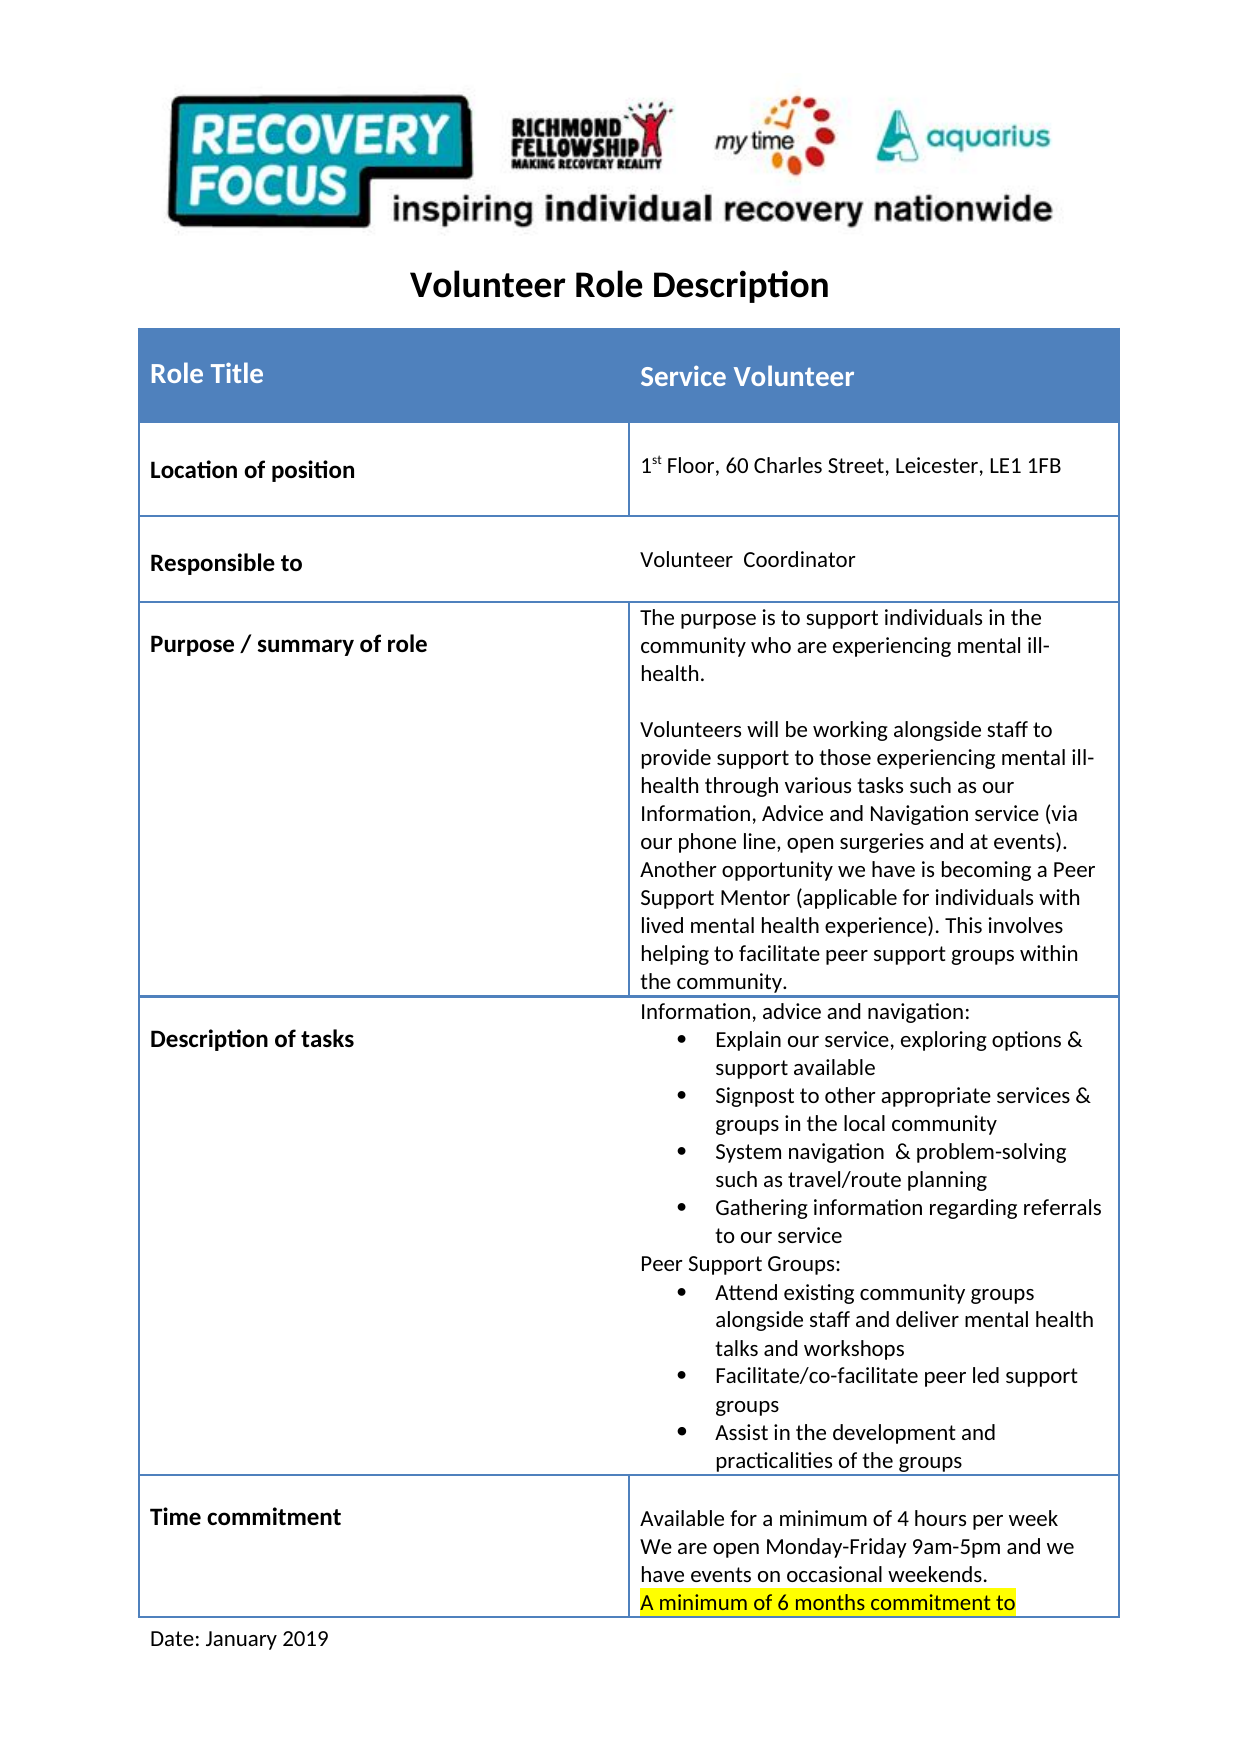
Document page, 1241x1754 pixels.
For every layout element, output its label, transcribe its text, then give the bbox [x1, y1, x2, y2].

table_cell Responsible to [140, 517, 629, 601]
text Volunteer Role Description [150, 261, 1090, 307]
table_cell Purpose / summary of role [140, 603, 628, 995]
picture [150, 73, 1078, 261]
table_header Role Title [140, 330, 629, 421]
table_cell The purpose is to support individuals in the community who are experiencing mental ill-health. Volunteers will be working alongside staff to provide support to those experiencing mental ill-health through various tasks such as our Information, Advice and Navigation service (via our phone line, open surgeries and at events). Another opportunity we have is becoming a Peer Support Mentor (applicable for individuals with lived mental health experience). This involves helping to facilitate peer support groups within the community. [630, 603, 1118, 995]
table_header Service Volunteer [629, 330, 1118, 421]
table_cell Description of tasks [140, 998, 629, 1474]
table_cell Information, advice and navigation: Explain our service, exploring options & support available Signpost to other appropriate services & groups in the local community System navigation & problem-solving such as travel/route planning Gathering information regarding referrals to our service Peer Support Groups: Attend existing community groups alongside staff and deliver mental health talks and workshops Facilitate/co-facilitate peer led support groups Assist in the development and practicalities of the groups [629, 998, 1118, 1474]
table_cell Volunteer Coordinator [629, 517, 1118, 601]
table_cell 1st Floor, 60 Charles Street, Leicester, LE1 1FB [630, 423, 1118, 515]
table_cell Time commitment [140, 1476, 628, 1616]
table_cell Location of position [140, 423, 628, 515]
